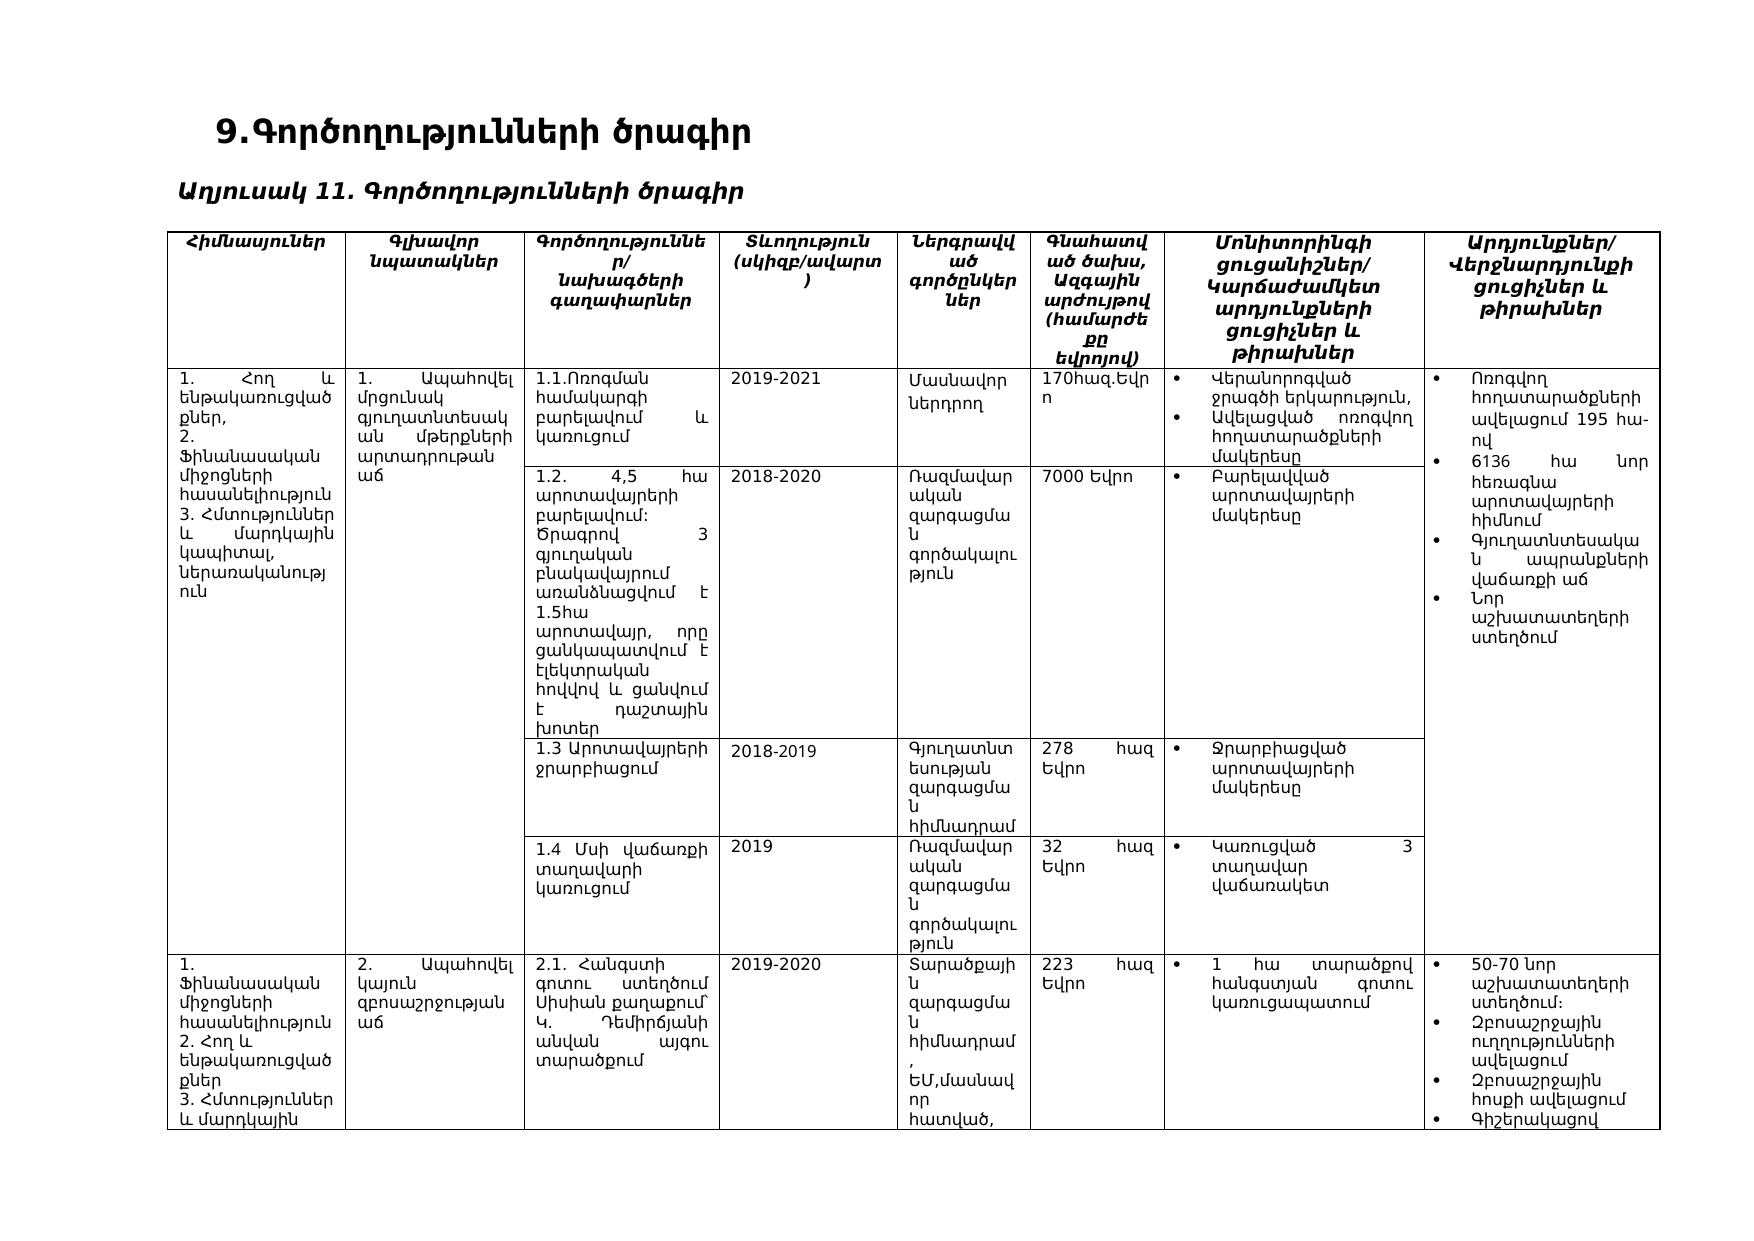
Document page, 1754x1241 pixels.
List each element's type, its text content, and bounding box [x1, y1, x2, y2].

table_cell Ռազմավարական զարգացման գործակալություն [898, 467, 1030, 738]
table_header Գլխավոր նպատակներ [346, 233, 524, 368]
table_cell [168, 955, 345, 1129]
table_cell Ոռոգվող հողատարածքների ավելացում 195 հա-ով 6136 հա նոր հեռագնա արոտավայրերի հիմնում Գյուղատնտեսական ապրանքների վաճառքի աճ Նոր աշխատատեղերի ստեղծում [1425, 369, 1659, 953]
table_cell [346, 955, 524, 1129]
table_header Ներգրավված գործընկերներ [898, 233, 1030, 368]
table_cell Վերանորոգված ջրագծի երկարություն, Ավելացված ոռոգվող հողատարածքների մակերեսը [1165, 369, 1424, 466]
table_cell 1. Հող և ենթակառուցվածքներ, 2. Ֆինանասական միջոցների հասանելիություն 3. Հմտություններ և մարդկային կապիտալ, ներառականություն [168, 369, 345, 953]
table_header Գործողություններ/ նախագծերի գաղափարներ [525, 233, 719, 368]
text Աղյուսակ 11. Գործողությունների ծրագիր [177, 178, 1604, 205]
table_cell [1425, 955, 1659, 1129]
table_cell Ջրարբիացված արոտավայրերի մակերեսը [1165, 739, 1424, 836]
table_cell 1.3 Արոտավայրերի ջրարբիացում [525, 739, 719, 836]
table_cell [1165, 955, 1424, 1129]
table_cell Բարելավված արոտավայրերի մակերեսը [1165, 467, 1424, 738]
table_cell 32 հազ Եվրո [1031, 837, 1164, 953]
table_cell 1.1.Ոռոգման համակարգի բարելավում և կառուցում [525, 369, 719, 466]
table_cell Ռազմավարական զարգացման գործակալություն [898, 837, 1030, 953]
table_cell 170հազ.Եվրո [1031, 369, 1164, 466]
table_cell 1.2. 4,5 հա արոտավայրերի բարելավում: Ծրագրով 3 գյուղական բնակավայրում առանձնացվում է 1.5հա արոտավայր, որը ցանկապատվում է էլեկտրական հովվով և ցանվում է դաշտային խոտեր [525, 467, 719, 738]
table_header Տևողություն (սկիզբ/ավարտ) [720, 233, 897, 368]
table_cell Մասնավոր ներդրող [898, 369, 1030, 466]
table_cell 2019-2021 [720, 369, 897, 466]
table_cell 278 հազ Եվրո [1031, 739, 1164, 836]
table_cell 7000 Եվրո [1031, 467, 1164, 738]
table_cell 1. Ապահովել մրցունակ գյուղատնտեսական մթերքների արտադրութան աճ [346, 369, 524, 953]
table_header Հիմնասյուներ [168, 233, 345, 368]
table_cell Գյուղատնտեսության զարգացման հիմնադրամ [898, 739, 1030, 836]
table_cell 2018-2019 [720, 739, 897, 836]
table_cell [525, 955, 719, 1129]
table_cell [898, 955, 1030, 1129]
table_cell 2019 [720, 837, 897, 953]
table_cell Կառուցված 3 տաղավար վաճառակետ [1165, 837, 1424, 953]
table_header Գնահատված ծախս, Ազգային արժույթով (համարժեքը եվրոյով) [1031, 233, 1164, 368]
table_header Արդյունքներ/ Վերջնարդյունքի ցուցիչներ և թիրախներ [1425, 233, 1659, 368]
table_cell 2018-2020 [720, 467, 897, 738]
list Գործողությունների ծրագիր [215, 112, 1604, 151]
table_cell 1.4 Մսի վաճառքի տաղավարի կառուցում [525, 837, 719, 953]
table_header Մոնիտորինգի ցուցանիշներ/ Կարճաժամկետ արդյունքների ցուցիչներ և թիրախներ [1165, 233, 1424, 368]
table_cell 2019-2020 [720, 955, 897, 1129]
table_cell 223 հազ Եվրո [1031, 955, 1164, 1129]
